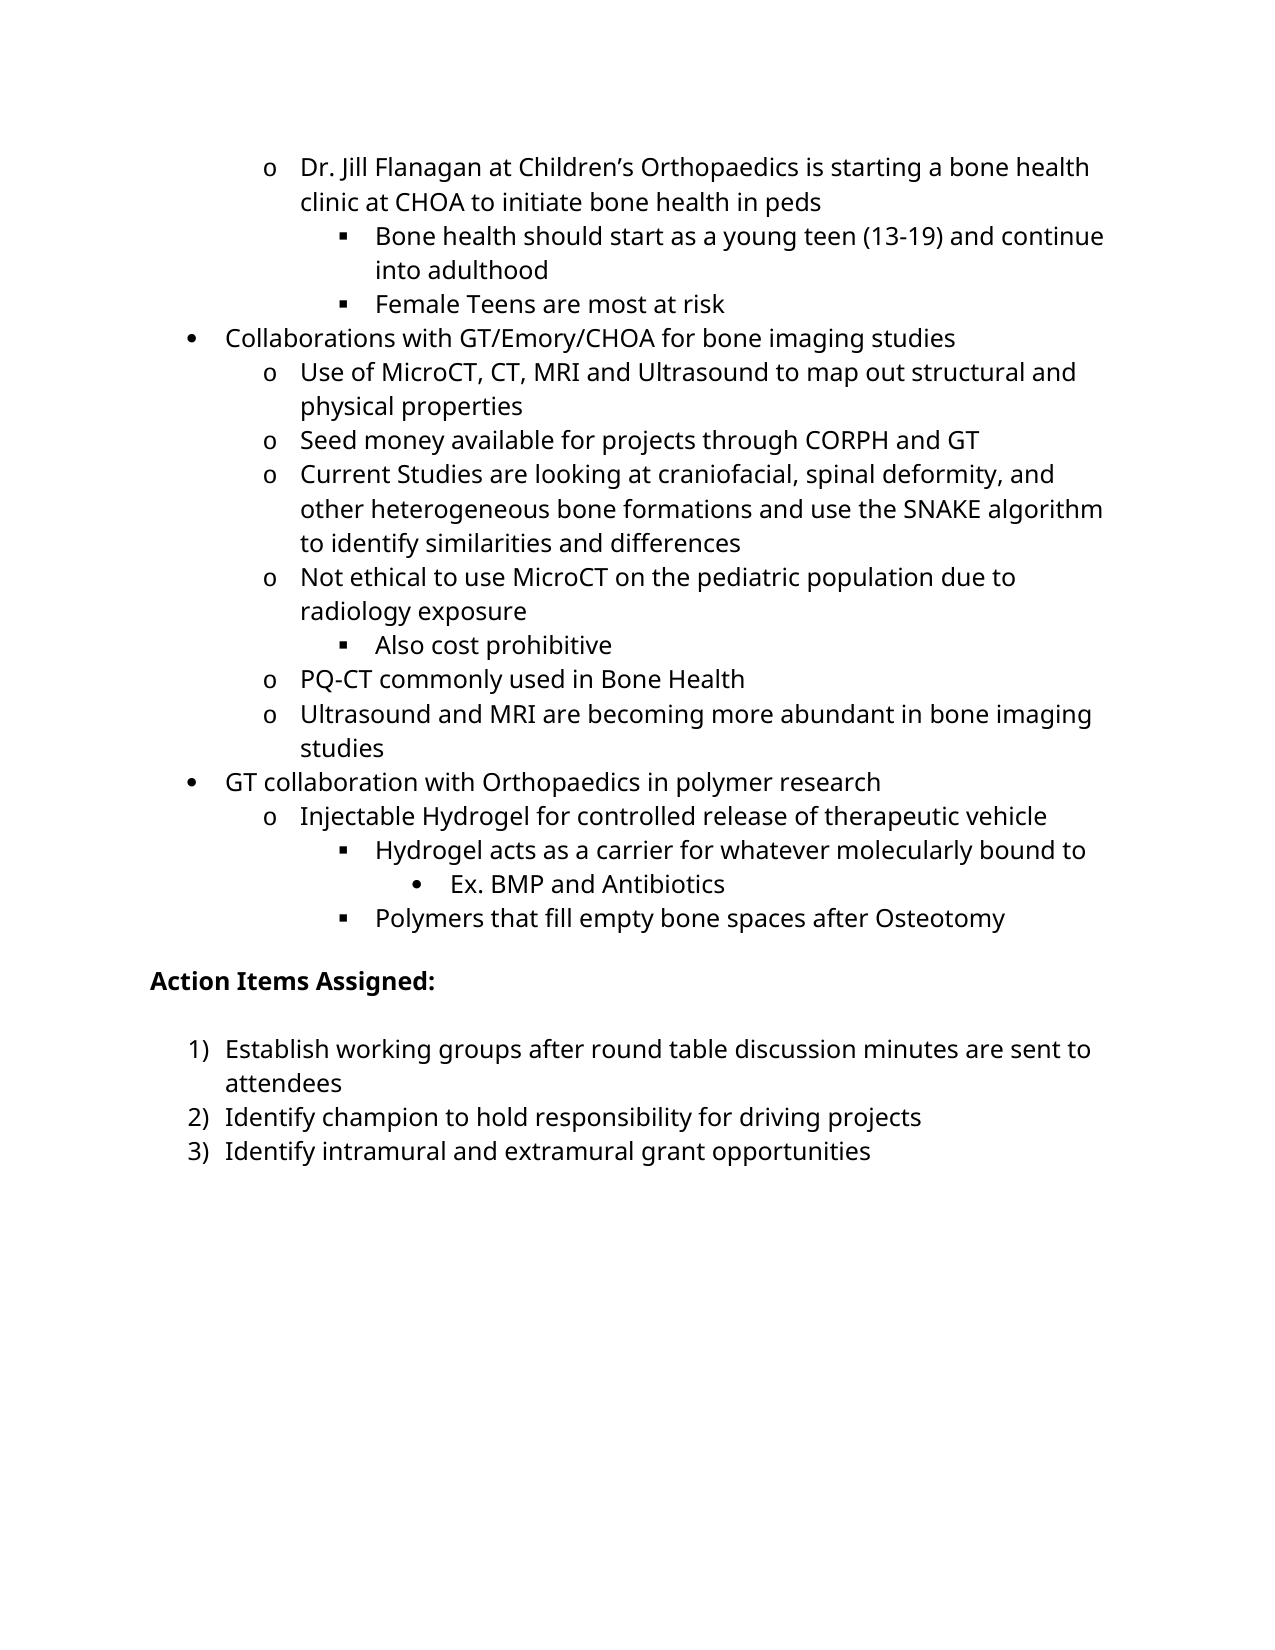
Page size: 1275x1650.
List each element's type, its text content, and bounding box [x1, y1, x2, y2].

list Ultrasound and MRI are becoming more abundant in bone imaging studies [262, 696, 1125, 764]
list Identify intramural and extramural grant opportunities [187, 1133, 1125, 1167]
list Polymers that fill empty bone spaces after Osteotomy [337, 901, 1125, 935]
list Also cost prohibitive [337, 628, 1125, 662]
list Identify champion to hold responsibility for driving projects [187, 1099, 1125, 1133]
list Not ethical to use MicroCT on the pediatric population due to radiology exposure [262, 559, 1125, 628]
list Seed money available for projects through CORPH and GT [262, 423, 1125, 457]
list Dr. Jill Flanagan at Children’s Orthopaedics is starting a bone health clinic at CHOA to initiate bone health in peds [262, 150, 1125, 218]
text Action Items Assigned: [150, 963, 1125, 997]
list Establish working groups after round table discussion minutes are sent to attendees [187, 1031, 1125, 1099]
list Female Teens are most at risk [337, 286, 1125, 321]
list Bone health should start as a young teen (13-19) and continue into adulthood [337, 218, 1125, 286]
list Current Studies are looking at craniofacial, spinal deformity, and other heterogeneous bone formations and use the SNAKE algorithm to identify similarities and differences [262, 457, 1125, 559]
list Ex. BMP and Antibiotics [412, 867, 1125, 901]
list Use of MicroCT, CT, MRI and Ultrasound to map out structural and physical properties [262, 354, 1125, 423]
list Hydrogel acts as a carrier for whatever molecularly bound to [337, 833, 1125, 867]
list Collaborations with GT/Emory/CHOA for bone imaging studies [187, 321, 1125, 354]
list Injectable Hydrogel for controlled release of therapeutic vehicle [262, 799, 1125, 833]
list GT collaboration with Orthopaedics in polymer research [187, 764, 1125, 799]
list PQ-CT commonly used in Bone Health [262, 662, 1125, 696]
